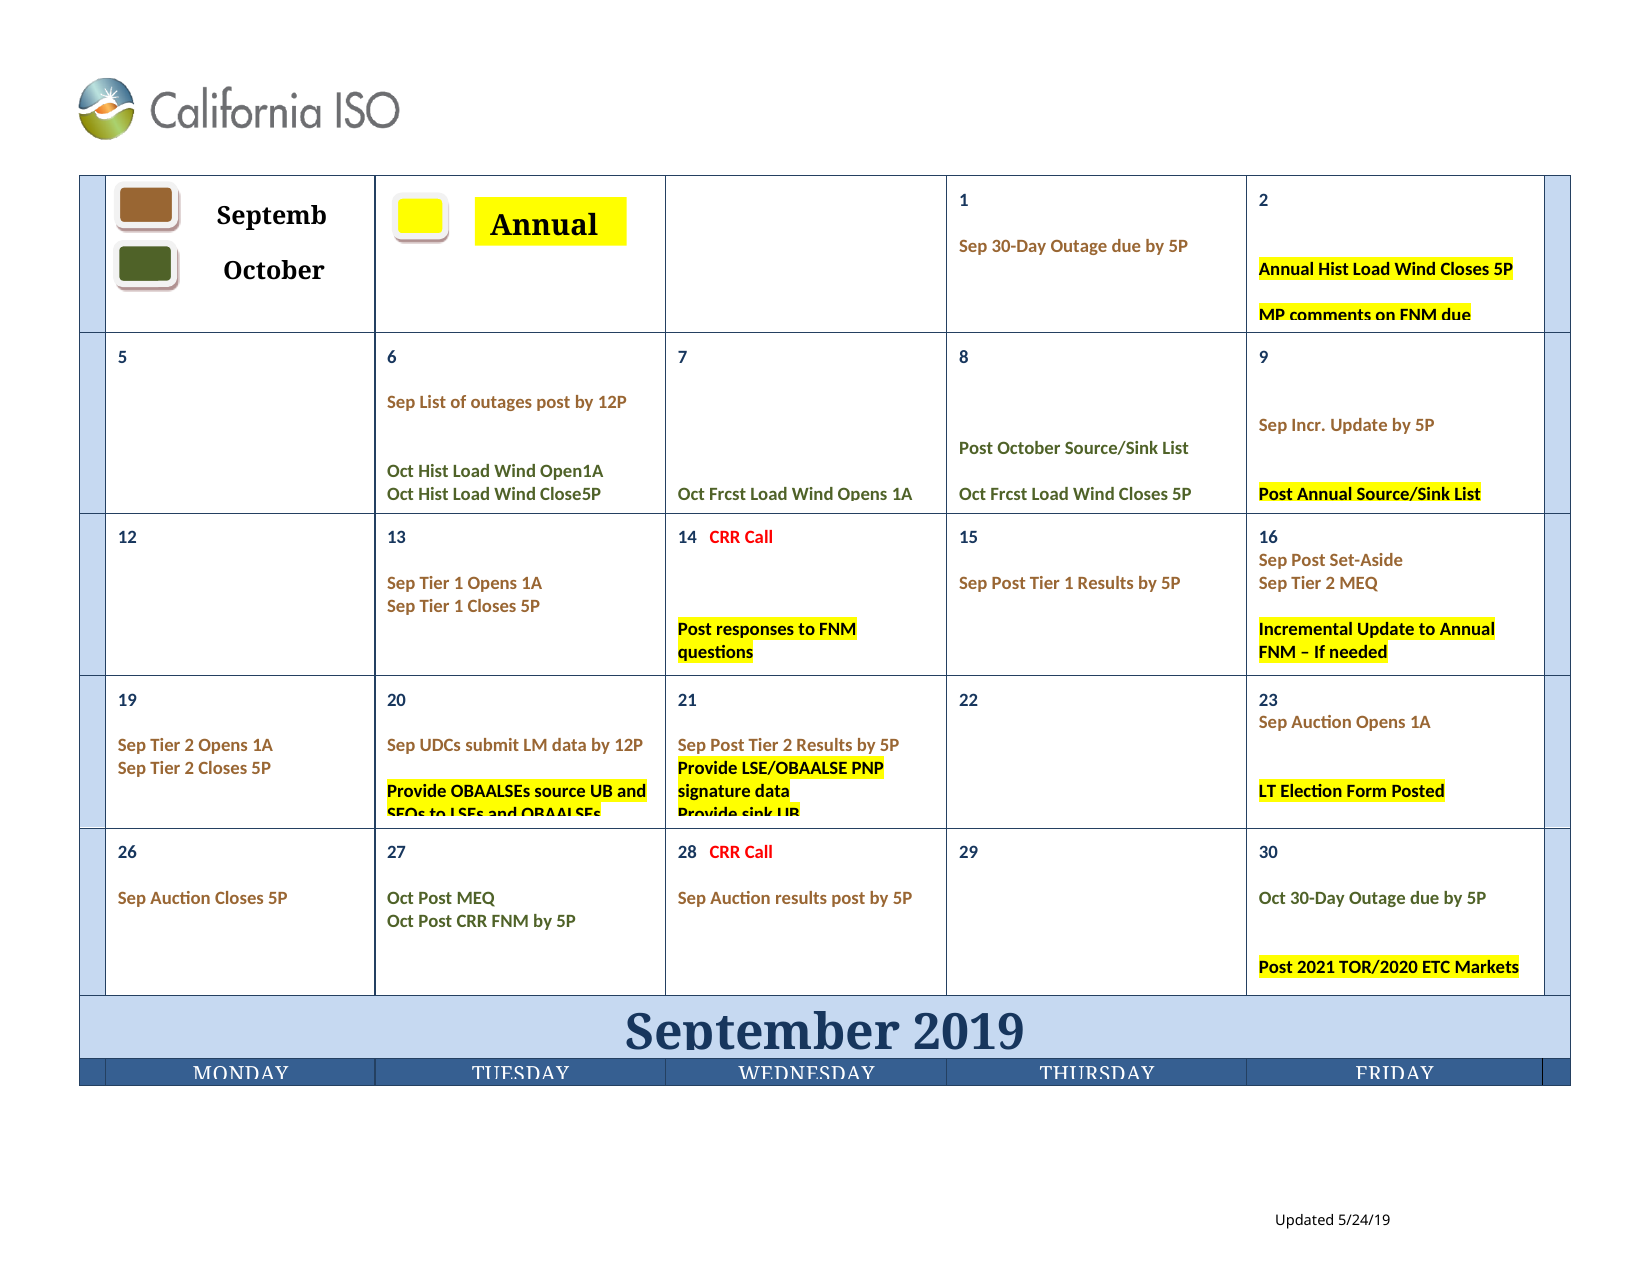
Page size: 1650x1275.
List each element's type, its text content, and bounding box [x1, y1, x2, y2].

table_cell September 2019 [80, 996, 1570, 1058]
table_cell [1545, 676, 1570, 827]
table_cell 28 CRR Call Sep Auction results post by 5P [666, 829, 946, 995]
table_cell 30 Oct 30-Day Outage due by 5P Post 2021 TOR/2020 ETC Markets [1247, 829, 1544, 995]
table_cell 19 Sep Tier 2 Opens 1A Sep Tier 2 Closes 5P [106, 676, 374, 827]
table_cell 15 Sep Post Tier 1 Results by 5P [947, 514, 1246, 675]
table_cell 27 Oct Post MEQ Oct Post CRR FNM by 5P [376, 829, 665, 995]
table_cell 23 Sep Auction Opens 1A LT Election Form Posted [1247, 676, 1544, 827]
table_cell Monday [106, 1059, 374, 1085]
table_cell [666, 176, 946, 332]
table_cell Friday [1247, 1059, 1542, 1085]
table_cell [376, 176, 665, 332]
table_cell [1545, 829, 1570, 995]
table_cell [80, 1059, 105, 1085]
table_cell [80, 514, 105, 675]
table_cell 2 Annual Hist Load Wind Closes 5P MP comments on FNM due [1247, 176, 1544, 332]
table_cell [106, 176, 374, 332]
table_cell [1543, 1059, 1570, 1085]
table_cell [80, 176, 105, 332]
table_cell 29 [947, 829, 1246, 995]
table_cell 22 [947, 676, 1246, 827]
table_cell 1 Sep 30-Day Outage due by 5P [947, 176, 1246, 332]
table_cell 8 Post October Source/Sink List Oct Frcst Load Wind Closes 5P [947, 333, 1246, 513]
table_cell 12 [106, 514, 374, 675]
table_cell Wednesday [666, 1059, 946, 1085]
table_cell 20 Sep UDCs submit LM data by 12P Provide OBAALSEs source UB and SEQs to LSEs and OBAALSEs [376, 676, 665, 827]
table_cell 14 CRR Call Post responses to FNM questions [666, 514, 946, 675]
table_cell 16 Sep Post Set-Aside Sep Tier 2 MEQ Incremental Update to Annual FNM – If needed [1247, 514, 1544, 675]
table_cell [80, 829, 105, 995]
table_cell Thursday [947, 1059, 1246, 1085]
table_cell 6 Sep List of outages post by 12P Oct Hist Load Wind Open1A Oct Hist Load Wind Close5P [376, 333, 665, 513]
table_cell 5 [106, 333, 374, 513]
table_cell 26 Sep Auction Closes 5P [106, 829, 374, 995]
table_cell [80, 333, 105, 513]
table_cell Tuesday [376, 1059, 665, 1085]
table_cell 7 Oct Frcst Load Wind Opens 1A [666, 333, 946, 513]
table_cell [1545, 176, 1570, 332]
table_cell [1545, 333, 1570, 513]
picture [75, 75, 403, 142]
table_cell [1545, 514, 1570, 675]
table_cell [80, 676, 105, 827]
table_cell 9 Sep Incr. Update by 5P Post Annual Source/Sink List [1247, 333, 1544, 513]
table_cell 21 Sep Post Tier 2 Results by 5P Provide LSE/OBAALSE PNP signature data Provide sink UB [666, 676, 946, 827]
table_cell 13 Sep Tier 1 Opens 1A Sep Tier 1 Closes 5P [376, 514, 665, 675]
